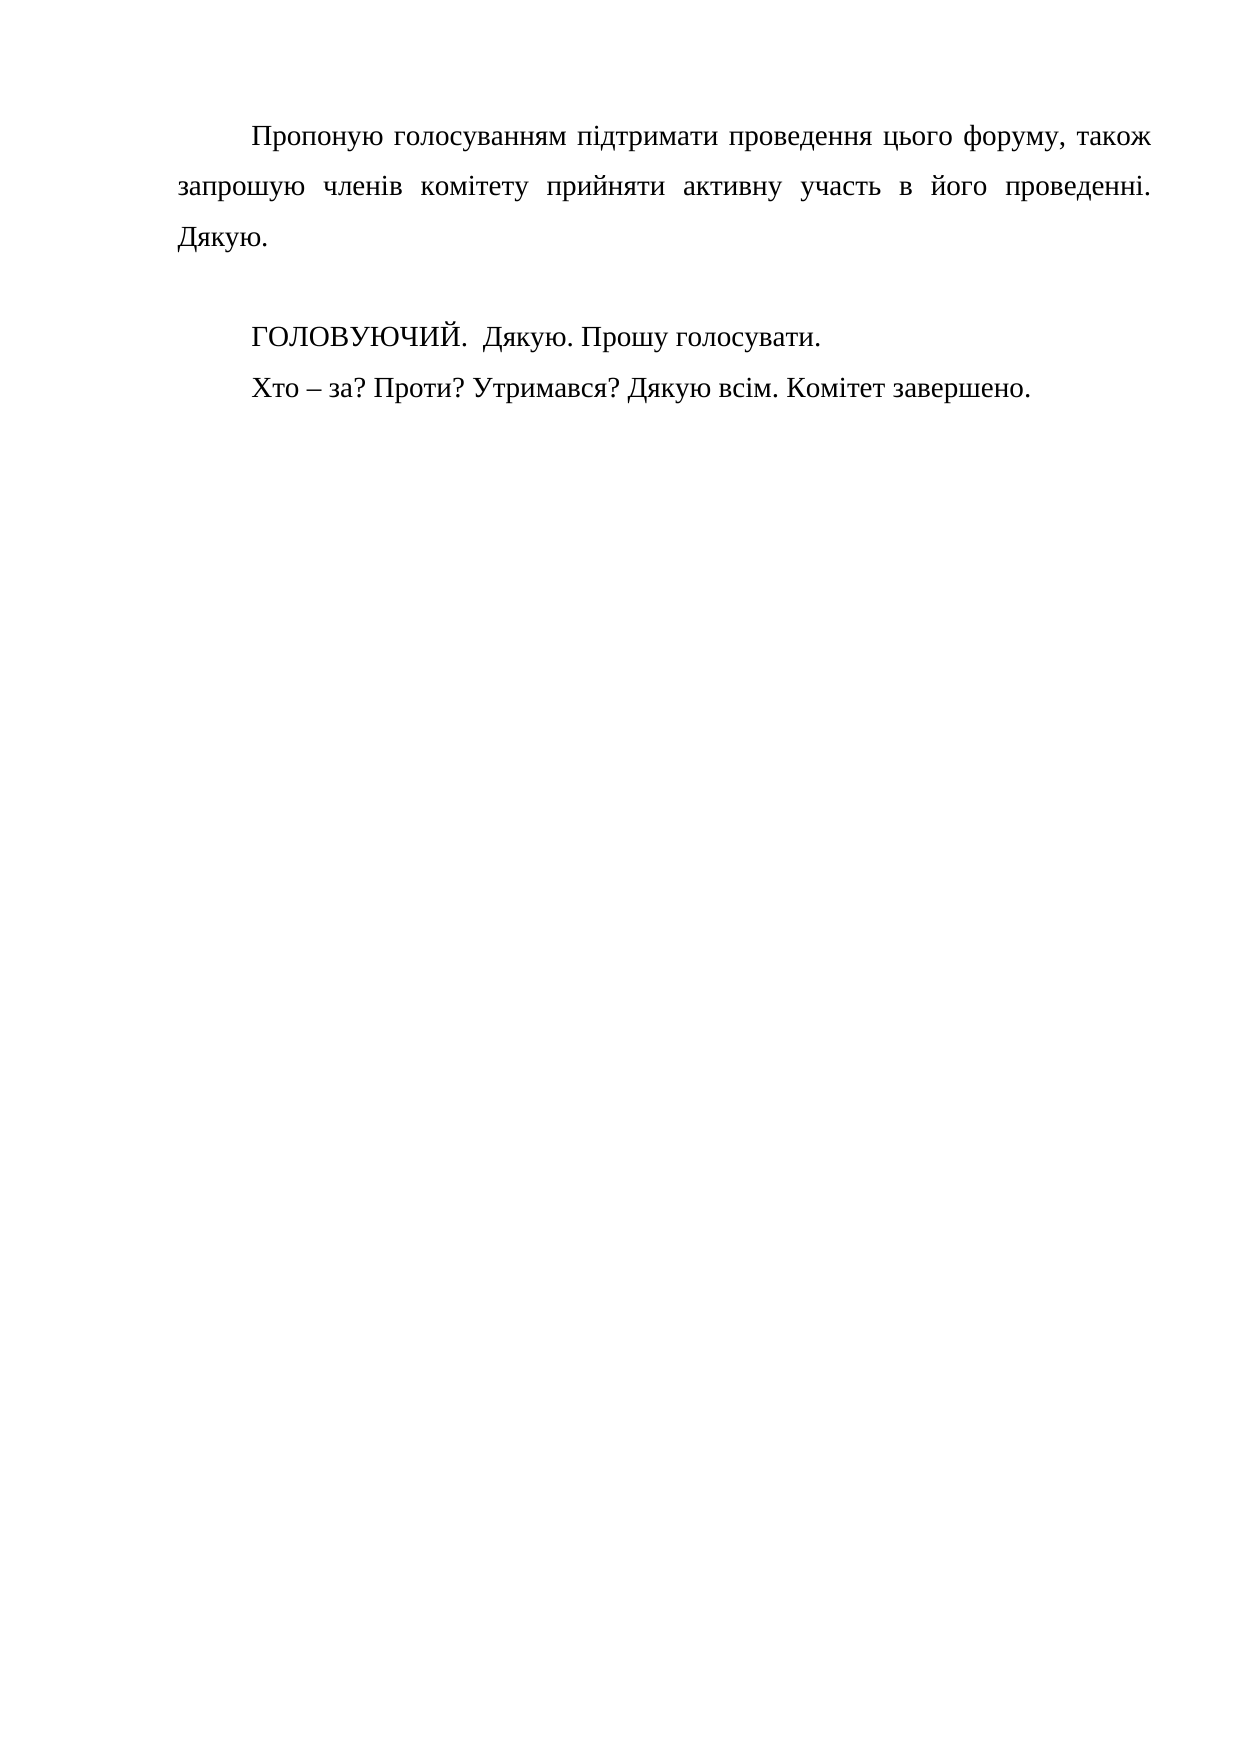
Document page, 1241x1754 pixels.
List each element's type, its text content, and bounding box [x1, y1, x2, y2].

text Хто – за? Проти? Утримався? Дякую всім. Комітет завершено. [177, 370, 1152, 403]
text Пропоную голосуванням підтримати проведення цього форуму, також запрошую членів комітету прийняти активну участь в його проведенні. Дякую. [177, 118, 1152, 252]
text ГОЛОВУЮЧИЙ. Дякую. Прошу голосувати. [177, 319, 1152, 353]
